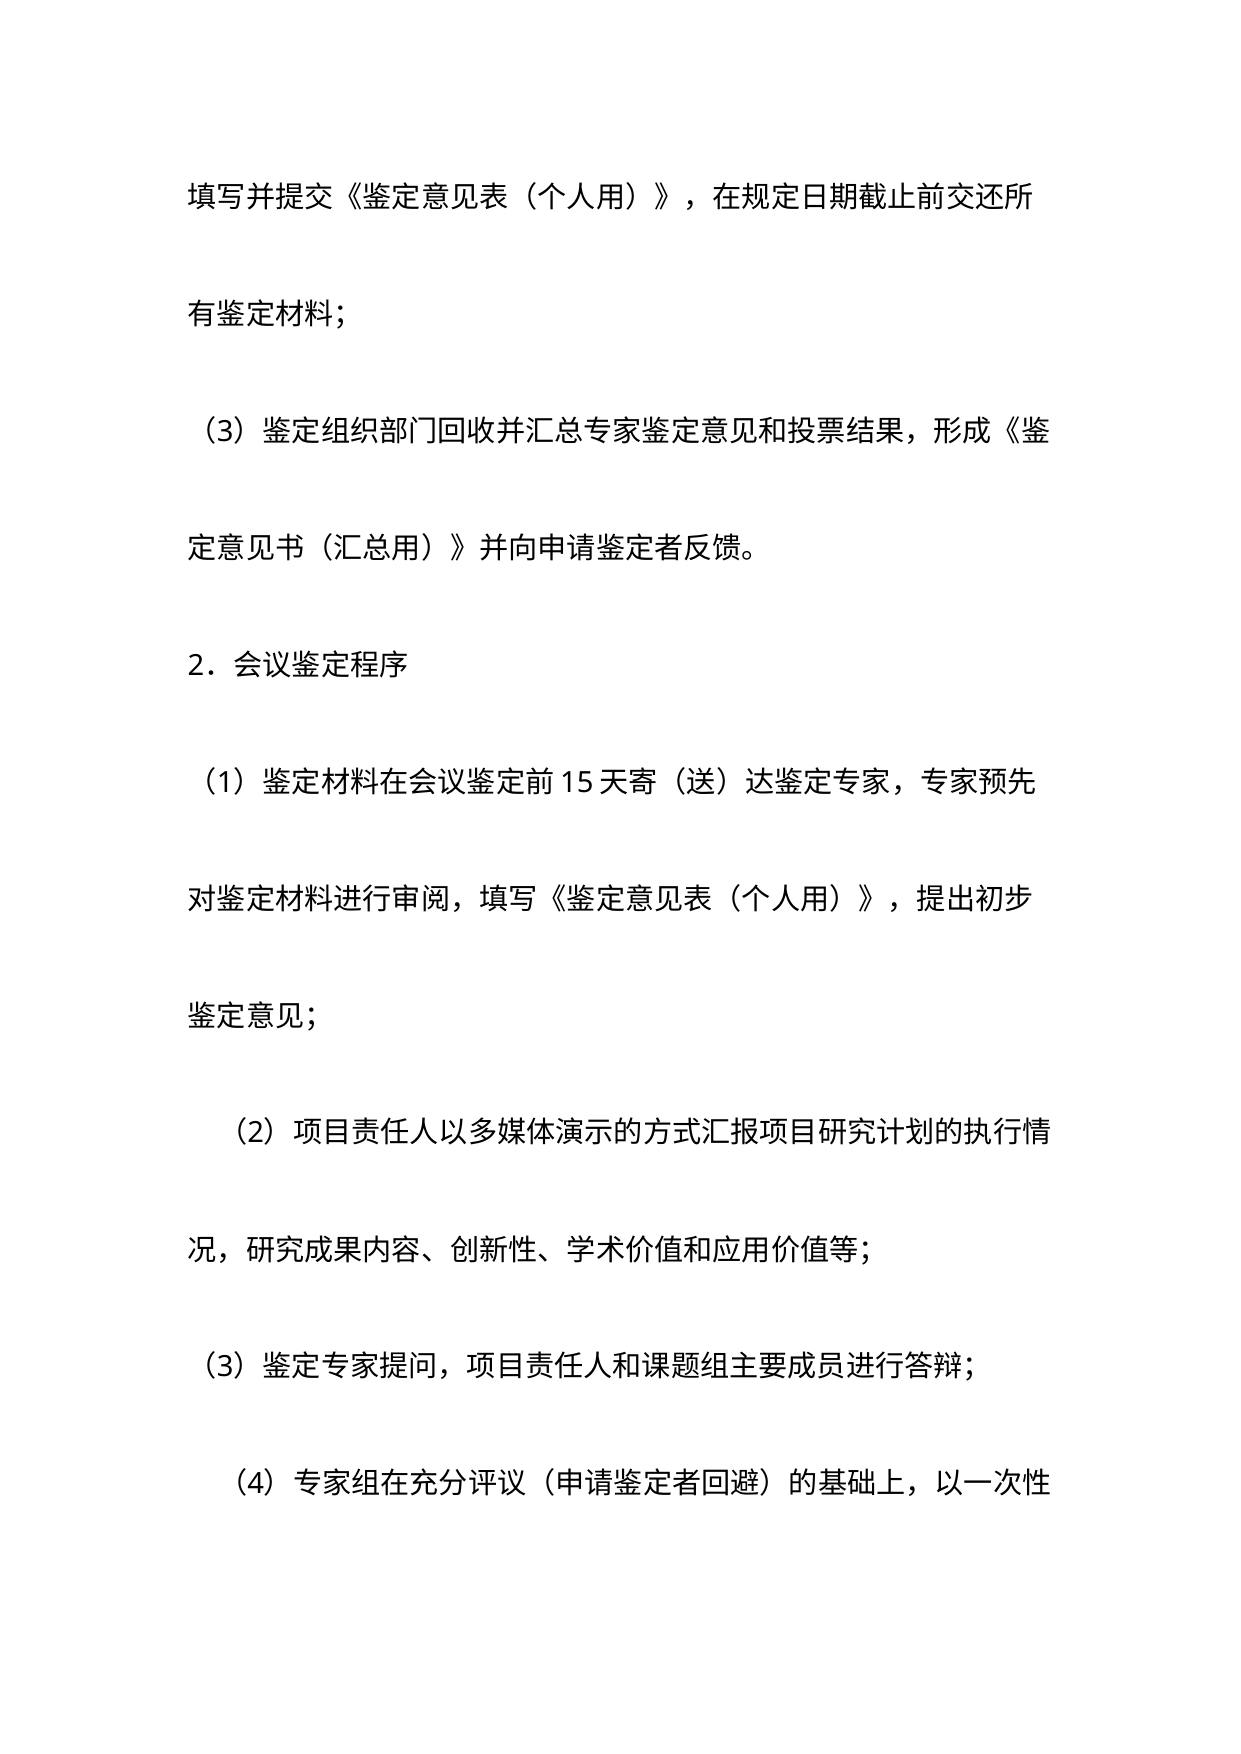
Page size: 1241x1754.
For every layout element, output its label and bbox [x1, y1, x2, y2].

text [187, 162, 1053, 1514]
